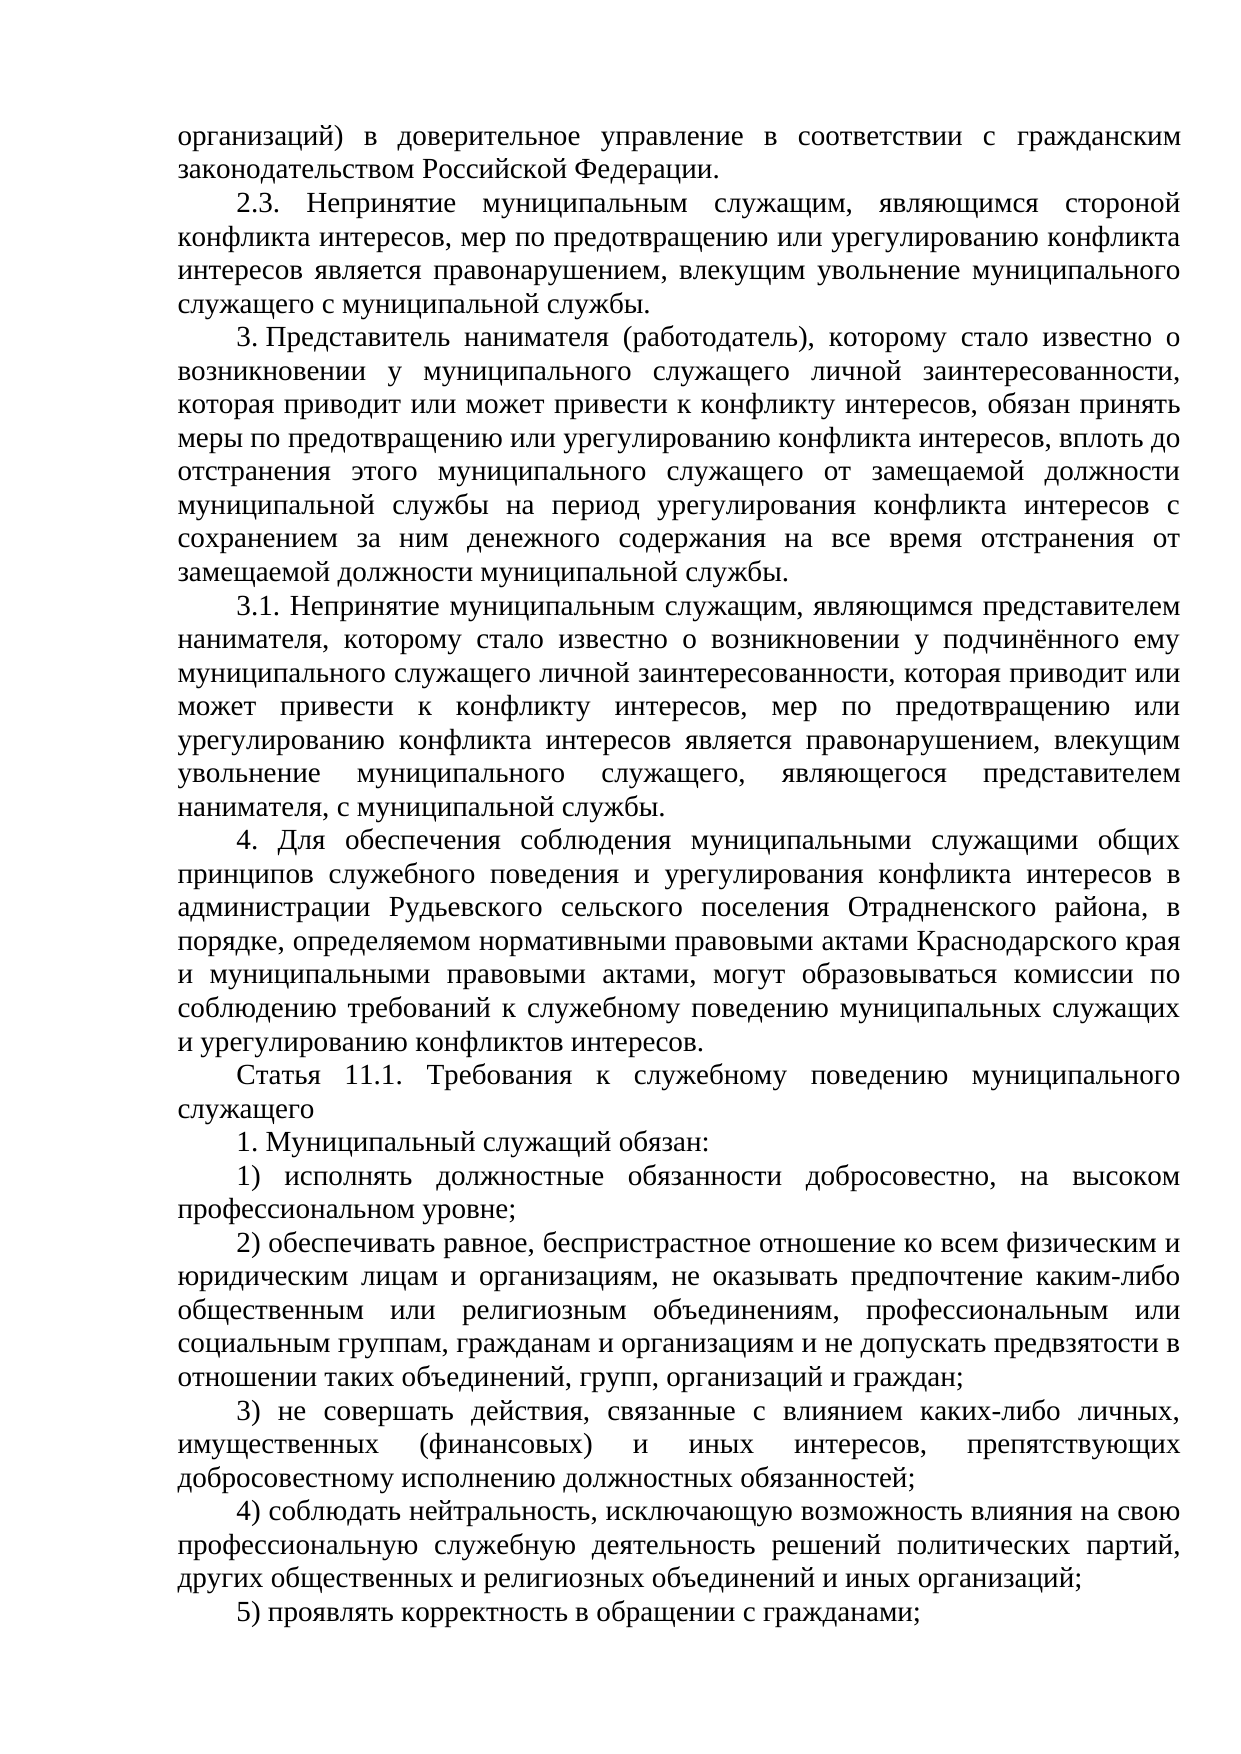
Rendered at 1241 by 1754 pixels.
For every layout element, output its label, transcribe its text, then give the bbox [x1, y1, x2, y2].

text 2.3. Непринятие муниципальным служащим, являющимся стороной конфликта интересов, мер по предотвращению или урегулированию конфликта интересов является правонарушением, влекущим увольнение муниципального служащего с муниципальной службы. [177, 185, 1181, 319]
text 3. Представитель нанимателя (работодатель), которому стало известно о возникновении у муниципального служащего личной заинтересованности, которая приводит или может привести к конфликту интересов, обязан принять меры по предотвращению или урегулированию конфликта интересов, вплоть до отстранения этого муниципального служащего от замещаемой должности муниципальной службы на период урегулирования конфликта интересов с сохранением за ним денежного содержания на все время отстранения от замещаемой должности муниципальной службы. [177, 319, 1181, 588]
text 3) не совершать действия, связанные с влиянием каких-либо личных, имущественных (финансовых) и иных интересов, препятствующих добросовестному исполнению должностных обязанностей; [177, 1393, 1181, 1493]
text 2) обеспечивать равное, беспристрастное отношение ко всем физическим и юридическим лицам и организациям, не оказывать предпочтение каким-либо общественным или религиозным объединениям, профессиональным или социальным группам, гражданам и организациям и не допускать предвзятости в отношении таких объединений, групп, организаций и граждан; [177, 1225, 1181, 1393]
text Статья 11.1. Требования к служебному поведению муниципального служащего [177, 1057, 1181, 1124]
text 1) исполнять должностные обязанности добросовестно, на высоком профессиональном уровне; [177, 1158, 1181, 1225]
text 5) проявлять корректность в обращении с гражданами; [177, 1594, 1181, 1627]
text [177, 118, 1181, 185]
text 4. Для обеспечения соблюдения муниципальными служащими общих принципов служебного поведения и урегулирования конфликта интересов в администрации Рудьевского сельского поселения Отрадненского района, в порядке, определяемом нормативными правовыми актами Краснодарского края и муниципальными правовыми актами, могут образовываться комиссии по соблюдению требований к служебному поведению муниципальных служащих и урегулированию конфликтов интересов. [177, 822, 1181, 1057]
text 1. Муниципальный служащий обязан: [177, 1124, 1181, 1158]
text 4) соблюдать нейтральность, исключающую возможность влияния на свою профессиональную служебную деятельность решений политических партий, других общественных и религиозных объединений и иных организаций; [177, 1493, 1181, 1594]
text 3.1. Непринятие муниципальным служащим, являющимся представителем нанимателя, которому стало известно о возникновении у подчинённого ему муниципального служащего личной заинтересованности, которая приводит или может привести к конфликту интересов, мер по предотвращению или урегулированию конфликта интересов является правонарушением, влекущим увольнение муниципального служащего, являющегося представителем нанимателя, с муниципальной службы. [177, 588, 1181, 822]
